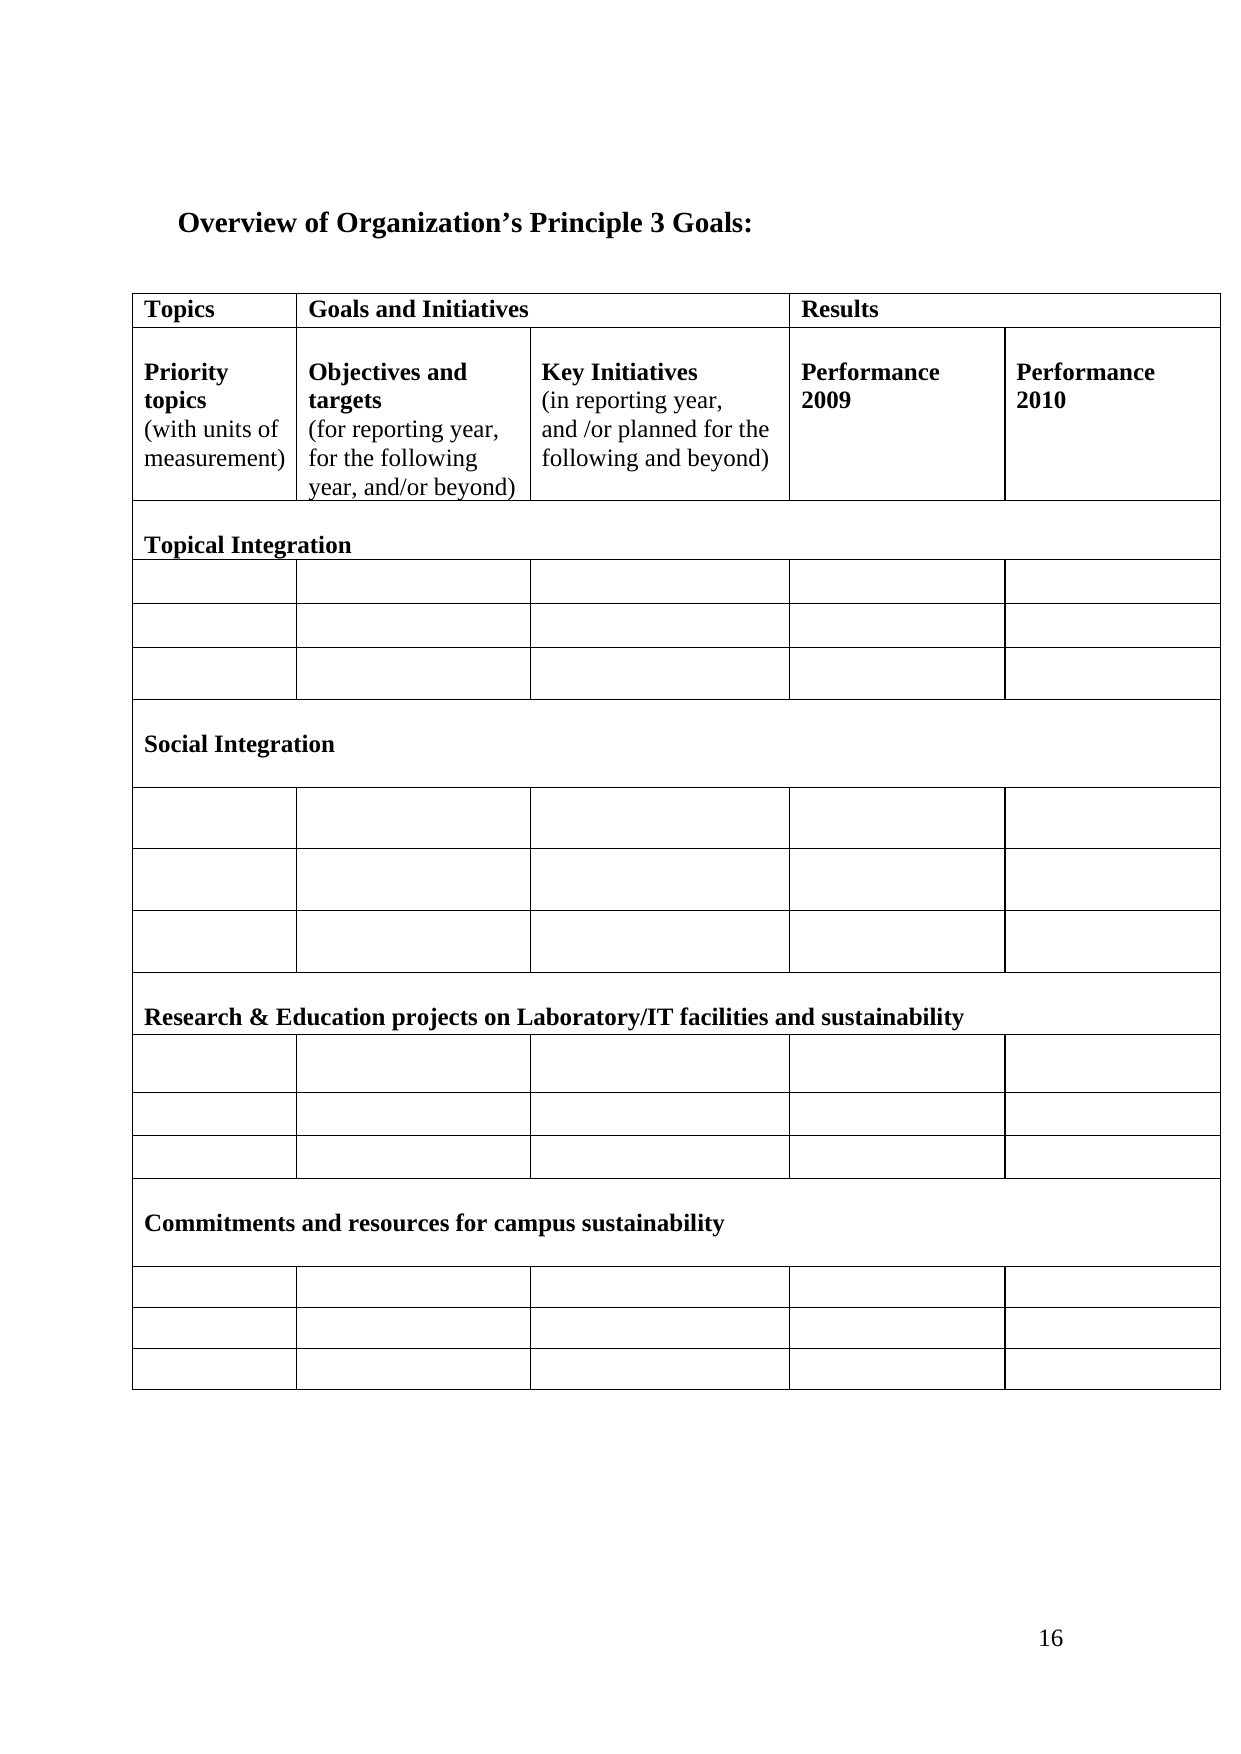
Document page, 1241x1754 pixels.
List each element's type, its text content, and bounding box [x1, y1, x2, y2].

table_cell [1006, 849, 1220, 910]
table_cell Topical Integration [133, 501, 1220, 559]
table_cell [297, 648, 530, 699]
table_cell [1006, 648, 1220, 699]
table_cell [790, 648, 1004, 699]
table_cell [133, 604, 296, 647]
table_cell [531, 1035, 789, 1092]
table_header Goals and Initiatives [297, 294, 789, 327]
table_cell [297, 1267, 530, 1307]
table_cell Objectives and targets (for reporting year, for the following year, and/or beyond) [297, 328, 530, 500]
table_cell [531, 849, 789, 910]
table_cell [133, 1349, 296, 1389]
table_cell [297, 788, 530, 848]
table_cell [531, 788, 789, 848]
table_cell Social Integration [133, 700, 1220, 787]
table_cell [297, 1035, 530, 1092]
table_cell [133, 1136, 296, 1178]
table_cell [790, 560, 1004, 603]
table_cell [531, 1267, 789, 1307]
table_cell [790, 604, 1004, 647]
table_cell [1006, 560, 1220, 603]
table_cell [1006, 1267, 1220, 1307]
table_cell [1006, 1308, 1220, 1348]
table_cell [297, 1136, 530, 1178]
table_cell [1006, 604, 1220, 647]
table_cell Research & Education projects on Laboratory/IT facilities and sustainability [133, 973, 1220, 1034]
table_cell [297, 1308, 530, 1348]
table_cell [133, 1267, 296, 1307]
table_cell [133, 560, 296, 603]
table_cell [790, 911, 1004, 972]
table_cell [531, 1093, 789, 1135]
table_cell [790, 1136, 1004, 1178]
table_cell [1006, 1136, 1220, 1178]
table_cell [133, 1035, 296, 1092]
table_cell Commitments and resources for campus sustainability [133, 1179, 1220, 1266]
table_cell [531, 560, 789, 603]
table_cell [1006, 1349, 1220, 1389]
table_cell [1006, 1093, 1220, 1135]
text Overview of Organization’s Principle 3 Goals: [177, 205, 1063, 239]
table_cell Key Initiatives (in reporting year, and /or planned for the following and beyond) [531, 328, 789, 500]
table_cell [1006, 1035, 1220, 1092]
table_cell [1006, 911, 1220, 972]
table_cell Priority topics (with units of measurement) [133, 328, 296, 500]
table_header Topics [133, 294, 296, 327]
table_cell [790, 1267, 1004, 1307]
table_cell [297, 849, 530, 910]
table_cell [297, 560, 530, 603]
table_cell [133, 849, 296, 910]
table_cell [297, 1349, 530, 1389]
table_cell [297, 1093, 530, 1135]
table_cell [297, 911, 530, 972]
table_cell [531, 911, 789, 972]
table_header Results [790, 294, 1220, 327]
table_cell [531, 604, 789, 647]
table_cell [133, 648, 296, 699]
table_cell [1006, 788, 1220, 848]
table_cell [790, 788, 1004, 848]
table_cell Performance 2010 [1006, 328, 1220, 500]
table_cell Performance 2009 [790, 328, 1004, 500]
table_cell [133, 788, 296, 848]
table_cell [531, 1308, 789, 1348]
table_cell [531, 648, 789, 699]
table_cell [133, 1308, 296, 1348]
table_cell [790, 1349, 1004, 1389]
table_cell [790, 1093, 1004, 1135]
table_cell [790, 1035, 1004, 1092]
table_cell [133, 1093, 296, 1135]
table_cell [297, 604, 530, 647]
table_cell [531, 1136, 789, 1178]
table_cell [790, 849, 1004, 910]
table_cell [531, 1349, 789, 1389]
table_cell [790, 1308, 1004, 1348]
table_cell [133, 911, 296, 972]
